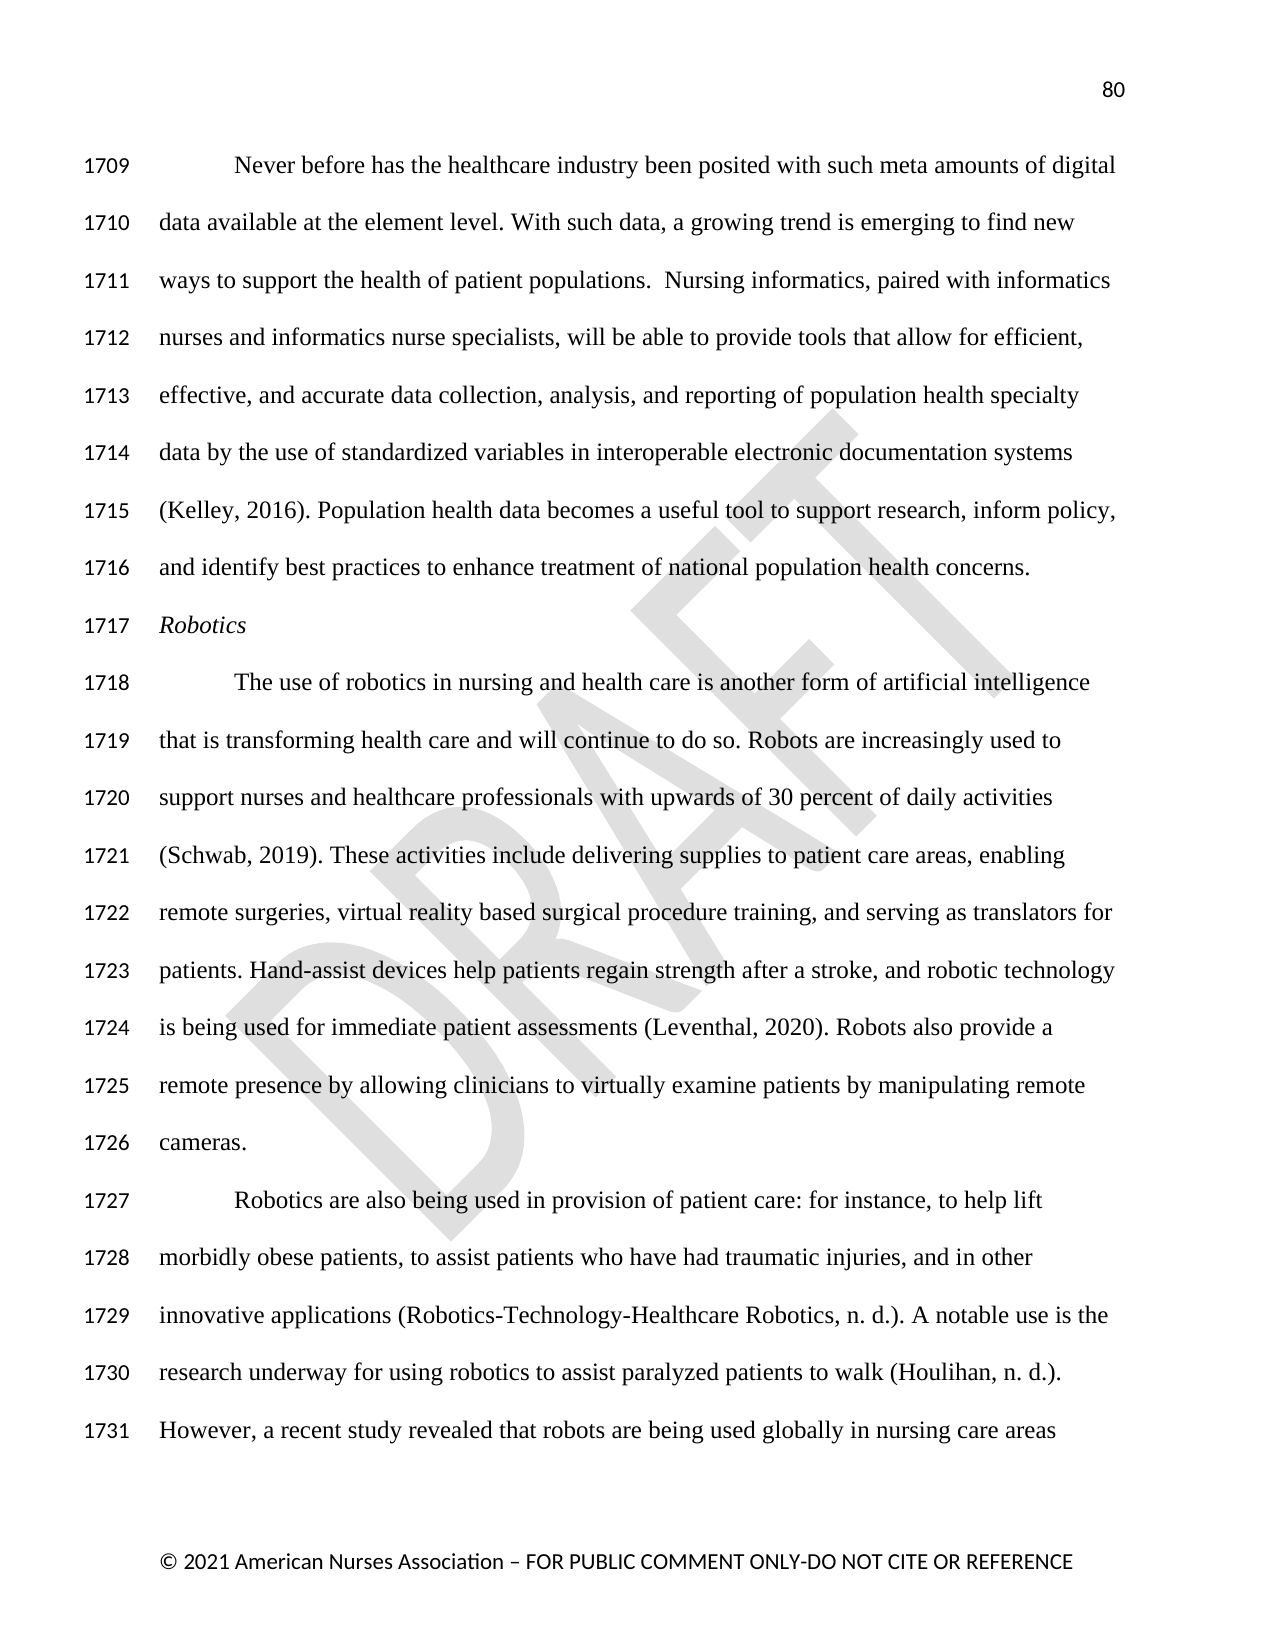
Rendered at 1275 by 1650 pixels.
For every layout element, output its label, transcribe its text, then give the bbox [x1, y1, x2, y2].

text Never before has the healthcare industry been posited with such meta amounts of digital data available at the element level. With such data, a growing trend is emerging to find new ways to support the health of patient populations. Nursing informatics, paired with informatics nurses and informatics nurse specialists, will be able to provide tools that allow for efficient, effective, and accurate data collection, analysis, and reporting of population health specialty data by the use of standardized variables in interoperable electronic documentation systems (Kelley, 2016). Population health data becomes a useful tool to support research, inform policy, and identify best practices to enhance treatment of national population health concerns. [159, 150, 1125, 581]
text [159, 1185, 1125, 1444]
text Robotics [159, 610, 1125, 639]
text The use of robotics in nursing and health care is another form of artificial intelligence that is transforming health care and will continue to do so. Robots are increasingly used to support nurses and healthcare professionals with upwards of 30 percent of daily activities (Schwab, 2019). These activities include delivering supplies to patient care areas, enabling remote surgeries, virtual reality based surgical procedure training, and serving as translators for patients. Hand-assist devices help patients regain strength after a stroke, and robotic technology is being used for immediate patient assessments (Leventhal, 2020). Robots also provide a remote presence by allowing clinicians to virtually examine patients by manipulating remote cameras. [159, 667, 1125, 1156]
